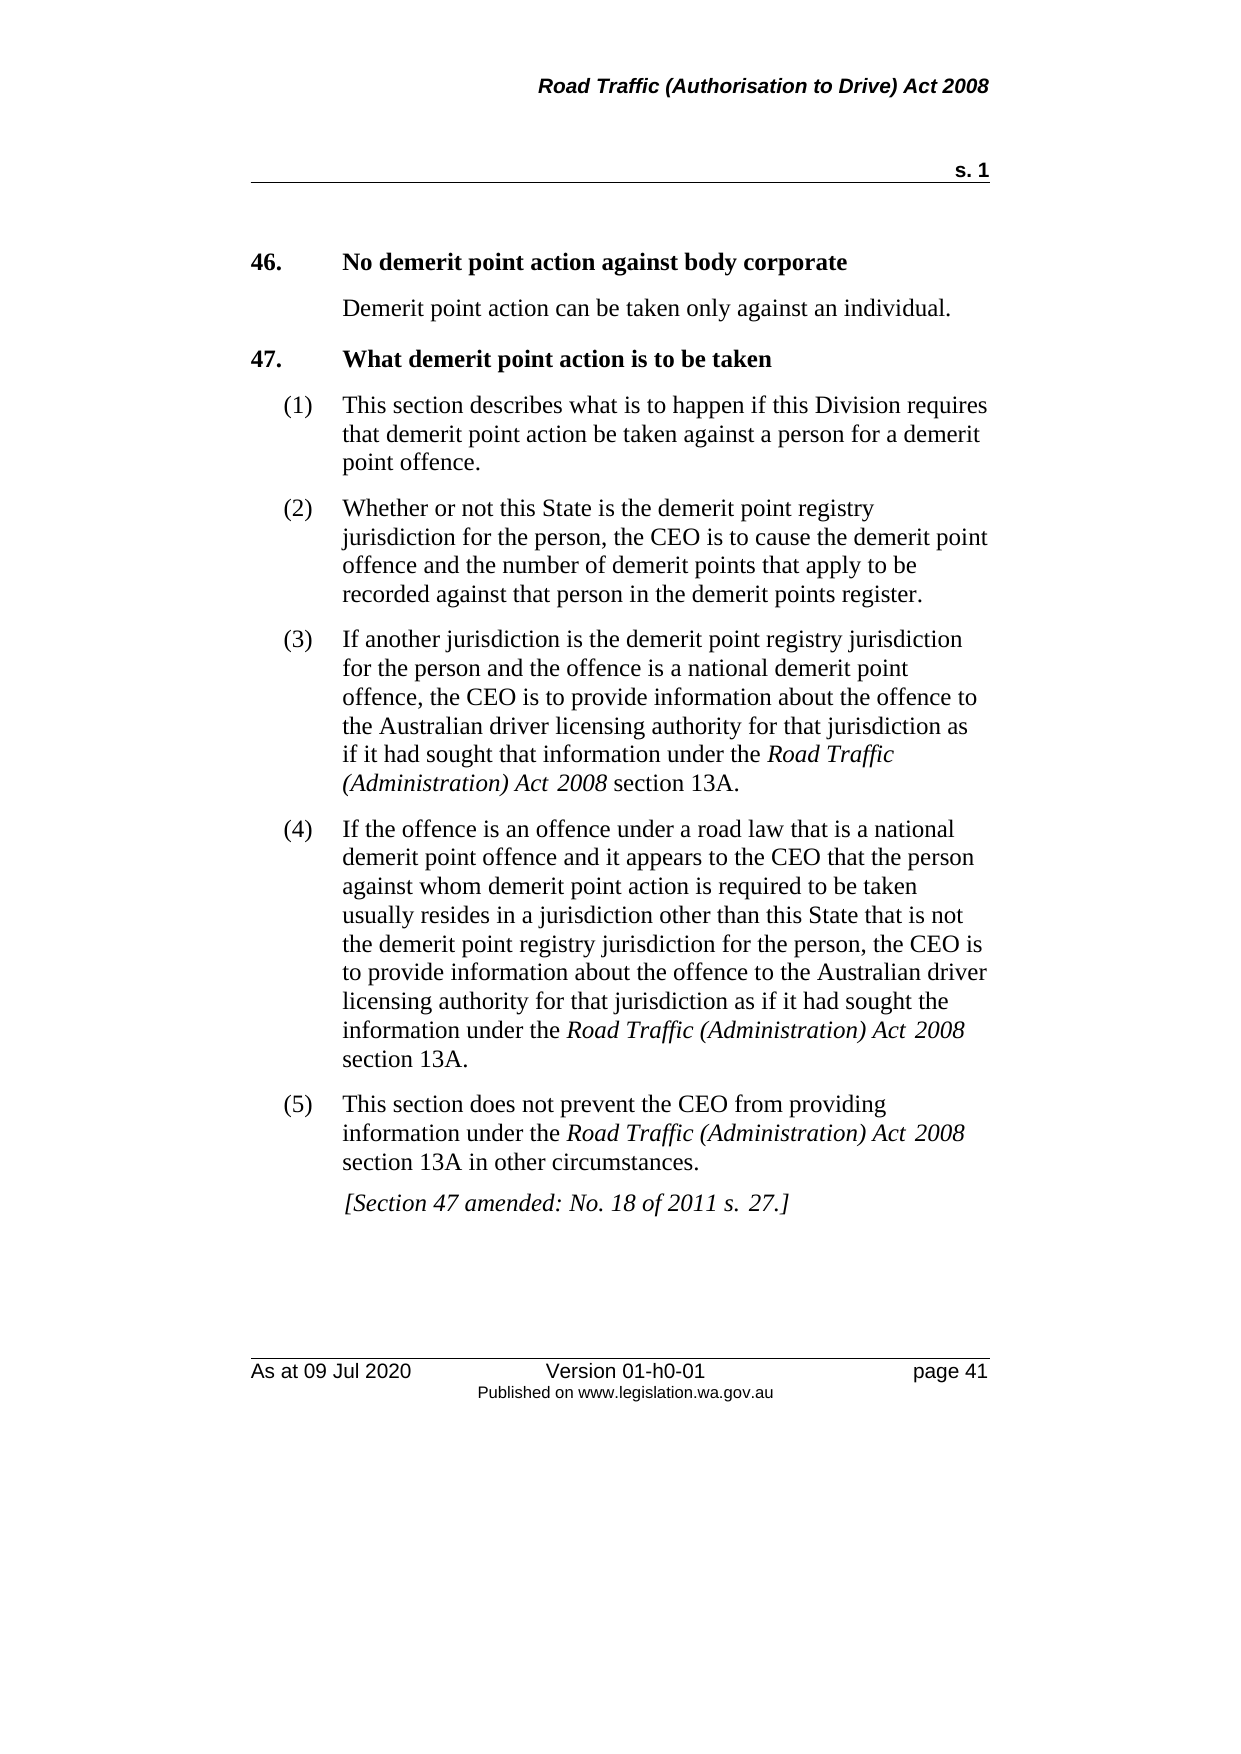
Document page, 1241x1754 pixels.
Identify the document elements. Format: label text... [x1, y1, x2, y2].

text (2) Whether or not this State is the demerit point registry jurisdiction for the person, the CEO is to cause the demerit point offence and the number of demerit points that apply to be recorded against that person in the demerit points register. [251, 493, 990, 608]
text (4) If the offence is an offence under a road law that is a national demerit point offence and it appears to the CEO that the person against whom demerit point action is required to be taken usually resides in a jurisdiction other than this State that is not the demerit point registry jurisdiction for the person, the CEO is to provide information about the offence to the Australian driver licensing authority for that jurisdiction as if it had sought the information under the Road Traffic (Administration) Act 2008 section 13A. [251, 814, 990, 1072]
text Demerit point action can be taken only against an individual. [251, 293, 990, 322]
text [Section 47 amended: No. 18 of 2011 s. 27.] [251, 1188, 990, 1217]
text (5) This section does not prevent the CEO from providing information under the Road Traffic (Administration) Act 2008 section 13A in other circumstances. [251, 1089, 990, 1175]
text (3) If another jurisdiction is the demerit point registry jurisdiction for the person and the offence is a national demerit point offence, the CEO is to provide information about the offence to the Australian driver licensing authority for that jurisdiction as if it had sought that information under the Road Traffic (Administration) Act 2008 section 13A. [251, 624, 990, 797]
text (1) This section describes what is to happen if this Division requires that demerit point action be taken against a person for a demerit point offence. [251, 390, 990, 476]
subtitle 47. What demerit point action is to be taken [251, 344, 990, 373]
subtitle 46. No demerit point action against body corporate [251, 247, 990, 276]
